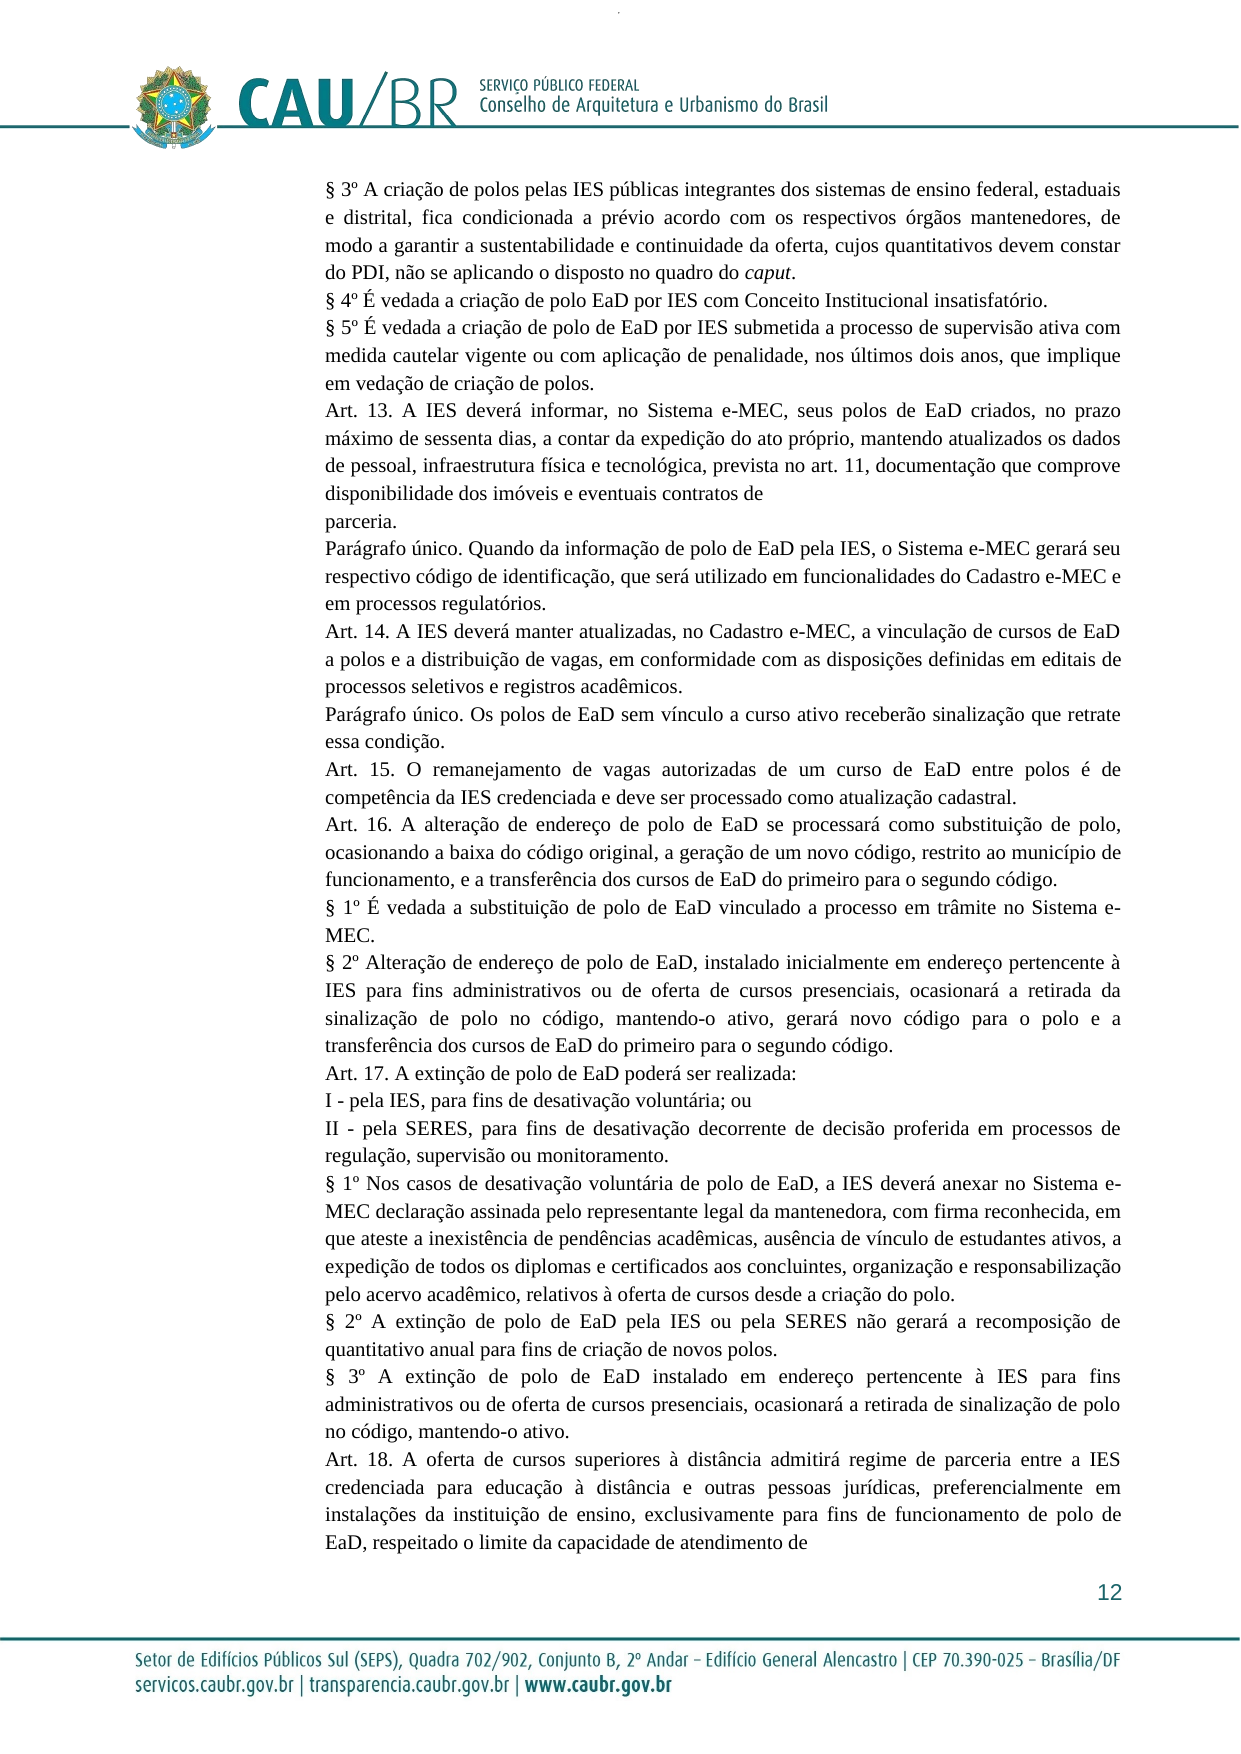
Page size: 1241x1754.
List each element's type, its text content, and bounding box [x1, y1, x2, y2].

text Art. 13. A IES deverá informar, no Sistema e-MEC, seus polos de EaD criados, no prazo máximo de sessenta dias, a contar da expedição do ato próprio, mantendo atualizados os dados de pessoal, infraestrutura física e tecnológica, prevista no art. 11, documentação que comprove disponibilidade dos imóveis e eventuais contratos de [325, 398, 1122, 505]
text § 1º Nos casos de desativação voluntária de polo de EaD, a IES deverá anexar no Sistema e-MEC declaração assinada pelo representante legal da mantenedora, com firma reconhecida, em que ateste a inexistência de pendências acadêmicas, ausência de vínculo de estudantes ativos, a expedição de todos os diplomas e certificados aos concluintes, organização e responsabilização pelo acervo acadêmico, relativos à oferta de cursos desde a criação do polo. [325, 1171, 1122, 1306]
text Art. 15. O remanejamento de vagas autorizadas de um curso de EaD entre polos é de competência da IES credenciada e deve ser processado como atualização cadastral. [325, 757, 1122, 809]
text § 3º A criação de polos pelas IES públicas integrantes dos sistemas de ensino federal, estaduais e distrital, fica condicionada a prévio acordo com os respectivos órgãos mantenedores, de modo a garantir a sustentabilidade e continuidade da oferta, cujos quantitativos devem constar do PDI, não se aplicando o disposto no quadro do caput. [325, 177, 1122, 284]
text II - pela SERES, para fins de desativação decorrente de decisão proferida em processos de regulação, supervisão ou monitoramento. [325, 1116, 1122, 1167]
text I - pela IES, para fins de desativação voluntária; ou [325, 1088, 1122, 1112]
text Art. 14. A IES deverá manter atualizadas, no Cadastro e-MEC, a vinculação de cursos de EaD a polos e a distribuição de vagas, em conformidade com as disposições definidas em editais de processos seletivos e registros acadêmicos. [325, 619, 1122, 698]
picture [0, 1632, 1240, 1751]
text Art. 17. A extinção de polo de EaD poderá ser realizada: [325, 1061, 1122, 1085]
text § 1º É vedada a substituição de polo de EaD vinculado a processo em trâmite no Sistema e-MEC. [325, 895, 1122, 947]
text Parágrafo único. Quando da informação de polo de EaD pela IES, o Sistema e-MEC gerará seu respectivo código de identificação, que será utilizado em funcionalidades do Cadastro e-MEC e em processos regulatórios. [325, 536, 1122, 615]
text § 5º É vedada a criação de polo de EaD por IES submetida a processo de supervisão ativa com medida cautelar vigente ou com aplicação de penalidade, nos últimos dois anos, que implique em vedação de criação de polos. [325, 315, 1122, 394]
text § 2º A extinção de polo de EaD pela IES ou pela SERES não gerará a recomposição de quantitativo anual para fins de criação de novos polos. [325, 1309, 1122, 1361]
text Art. 18. A oferta de cursos superiores à distância admitirá regime de parceria entre a IES credenciada para educação à distância e outras pessoas jurídicas, preferencialmente em instalações da instituição de ensino, exclusivamente para fins de funcionamento de polo de EaD, respeitado o limite da capacidade de atendimento de [325, 1447, 1122, 1554]
text Parágrafo único. Os polos de EaD sem vínculo a curso ativo receberão sinalização que retrate essa condição. [325, 702, 1122, 753]
text § 3º A extinção de polo de EaD instalado em endereço pertencente à IES para fins administrativos ou de oferta de cursos presenciais, ocasionará a retirada de sinalização de polo no código, mantendo-o ativo. [325, 1364, 1122, 1443]
text parceria. [325, 508, 1122, 533]
text § 4º É vedada a criação de polo EaD por IES com Conceito Institucional insatisfatório. [325, 288, 1122, 312]
text § 2º Alteração de endereço de polo de EaD, instalado inicialmente em endereço pertencente à IES para fins administrativos ou de oferta de cursos presenciais, ocasionará a retirada da sinalização de polo no código, mantendo-o ativo, gerará novo código para o polo e a transferência dos cursos de EaD do primeiro para o segundo código. [325, 950, 1122, 1057]
picture [0, 2, 1241, 181]
text Art. 16. A alteração de endereço de polo de EaD se processará como substituição de polo, ocasionando a baixa do código original, a geração de um novo código, restrito ao município de funcionamento, e a transferência dos cursos de EaD do primeiro para o segundo código. [325, 812, 1122, 891]
